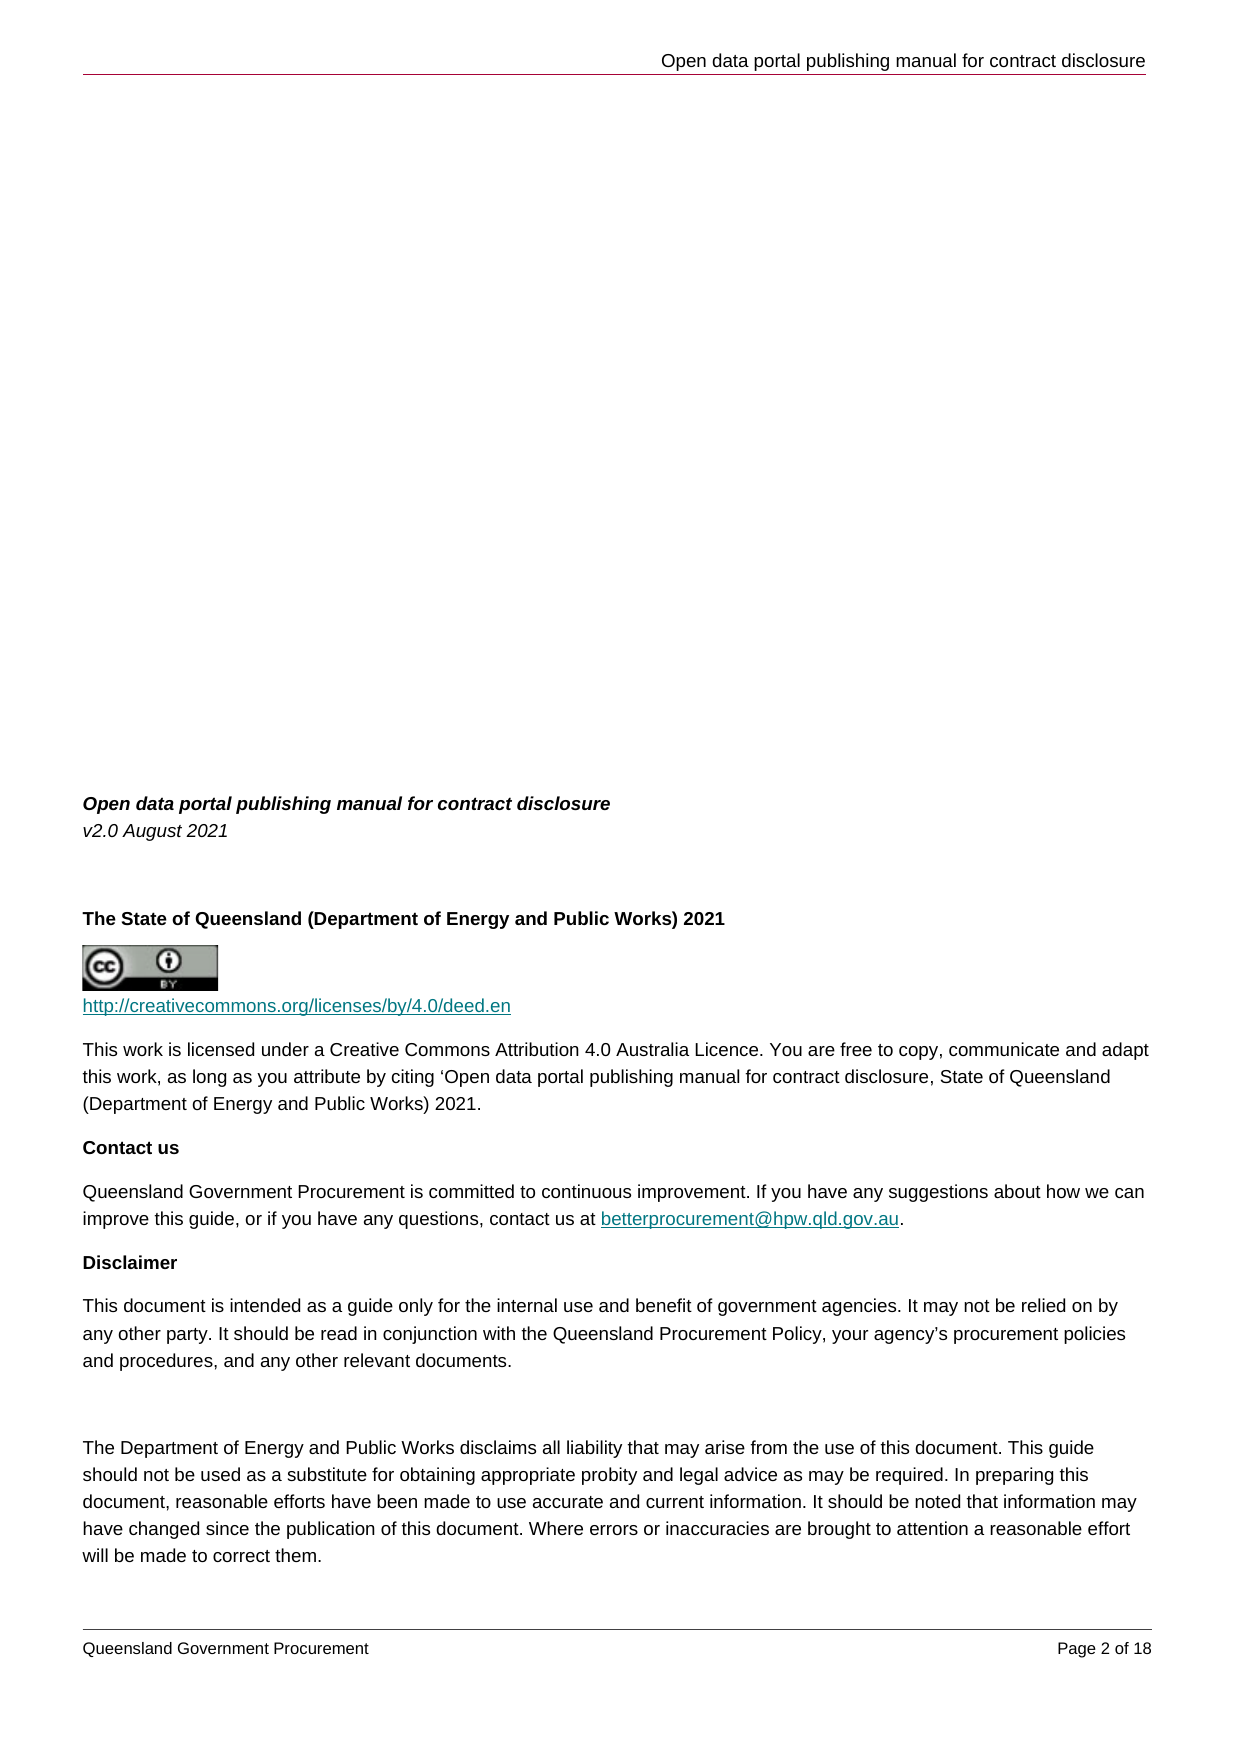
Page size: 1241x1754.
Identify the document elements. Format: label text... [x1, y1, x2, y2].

text The State of Queensland (Department of Energy and Public Works) 2021 [82, 904, 1152, 931]
text Disclaimer [82, 1247, 1152, 1274]
text This work is licensed under a Creative Commons Attribution 4.0 Australia Licence. You are free to copy, communicate and adapt this work, as long as you attribute by citing ‘Open data portal publishing manual for contract disclosure, State of Queensland (Department of Energy and Public Works) 2021. [82, 1035, 1152, 1116]
text http://creativecommons.org/licenses/by/4.0/deed.en [82, 991, 1152, 1018]
text Contact us [82, 1133, 1152, 1160]
text Queensland Government Procurement is committed to continuous improvement. If you have any suggestions about how we can improve this guide, or if you have any questions, contact us at betterprocurement@hpw.qld.gov.au. [82, 1177, 1152, 1231]
text Open data portal publishing manual for contract disclosure v2.0 August 2021 [82, 789, 1152, 843]
text The Department of Energy and Public Works disclaims all liability that may arise from the use of this document. This guide should not be used as a substitute for obtaining appropriate probity and legal advice as may be required. In preparing this document, reasonable efforts have been made to use accurate and current information. It should be noted that information may have changed since the publication of this document. Where errors or inaccuracies are brought to attention a reasonable effort will be made to correct them. [82, 1433, 1152, 1568]
text This document is intended as a guide only for the internal use and benefit of government agencies. It may not be relied on by any other party. It should be read in conjunction with the Queensland Procurement Policy, your agency’s procurement policies and procedures, and any other relevant documents. [82, 1291, 1152, 1372]
